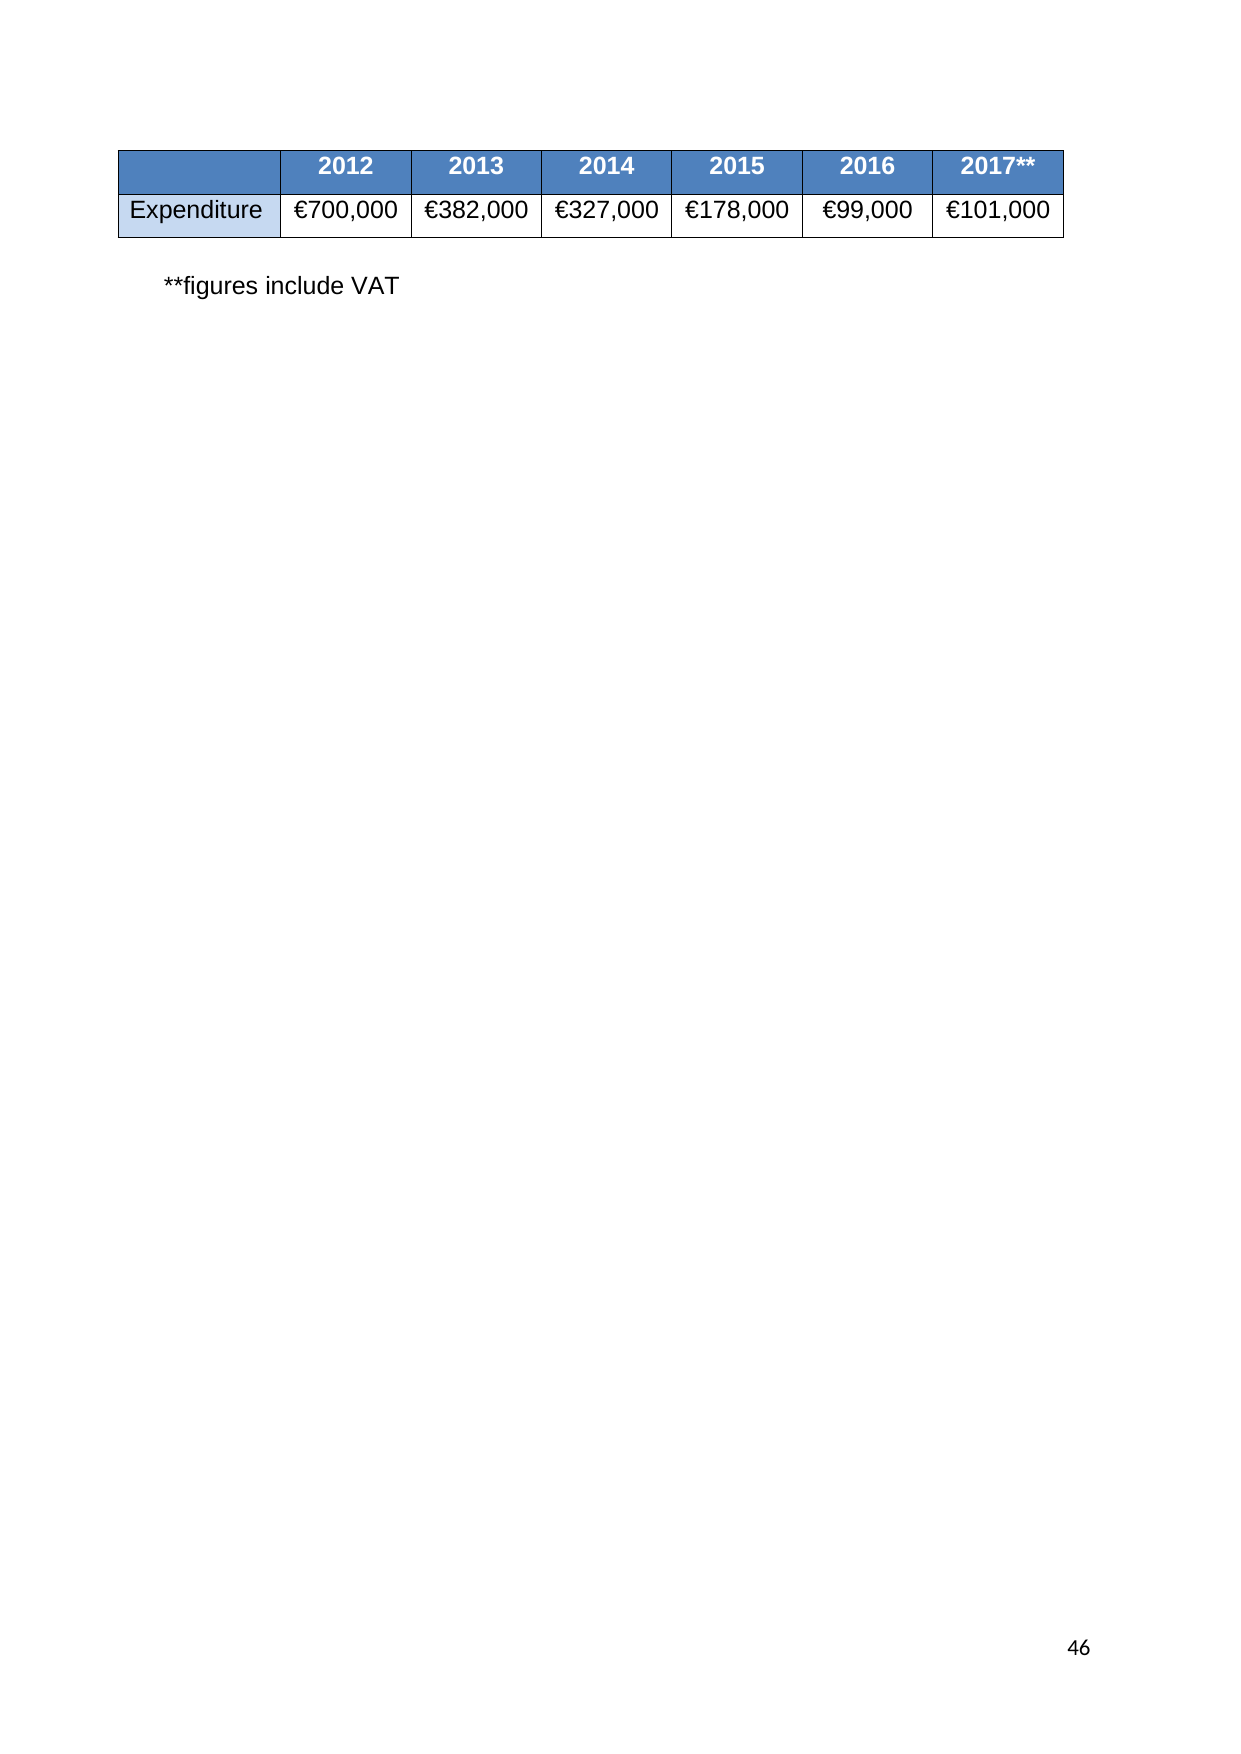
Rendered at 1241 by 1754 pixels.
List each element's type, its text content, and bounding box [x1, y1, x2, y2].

table_cell €178,000 [672, 195, 802, 237]
table_cell €99,000 [803, 195, 932, 237]
table_header 2012 [281, 151, 411, 194]
table_cell €382,000 [412, 195, 541, 237]
text **figures include VAT [89, 271, 1090, 300]
table_header 2013 [412, 151, 541, 194]
table_cell €327,000 [542, 195, 671, 237]
table_header 2017** [933, 151, 1063, 194]
table_header 2015 [672, 151, 802, 194]
table_cell Expenditure [119, 195, 280, 237]
table_header 2016 [803, 151, 932, 194]
table_header [119, 151, 280, 194]
table_cell €700,000 [281, 195, 411, 237]
table_header 2014 [542, 151, 671, 194]
table_cell €101,000 [933, 195, 1063, 237]
